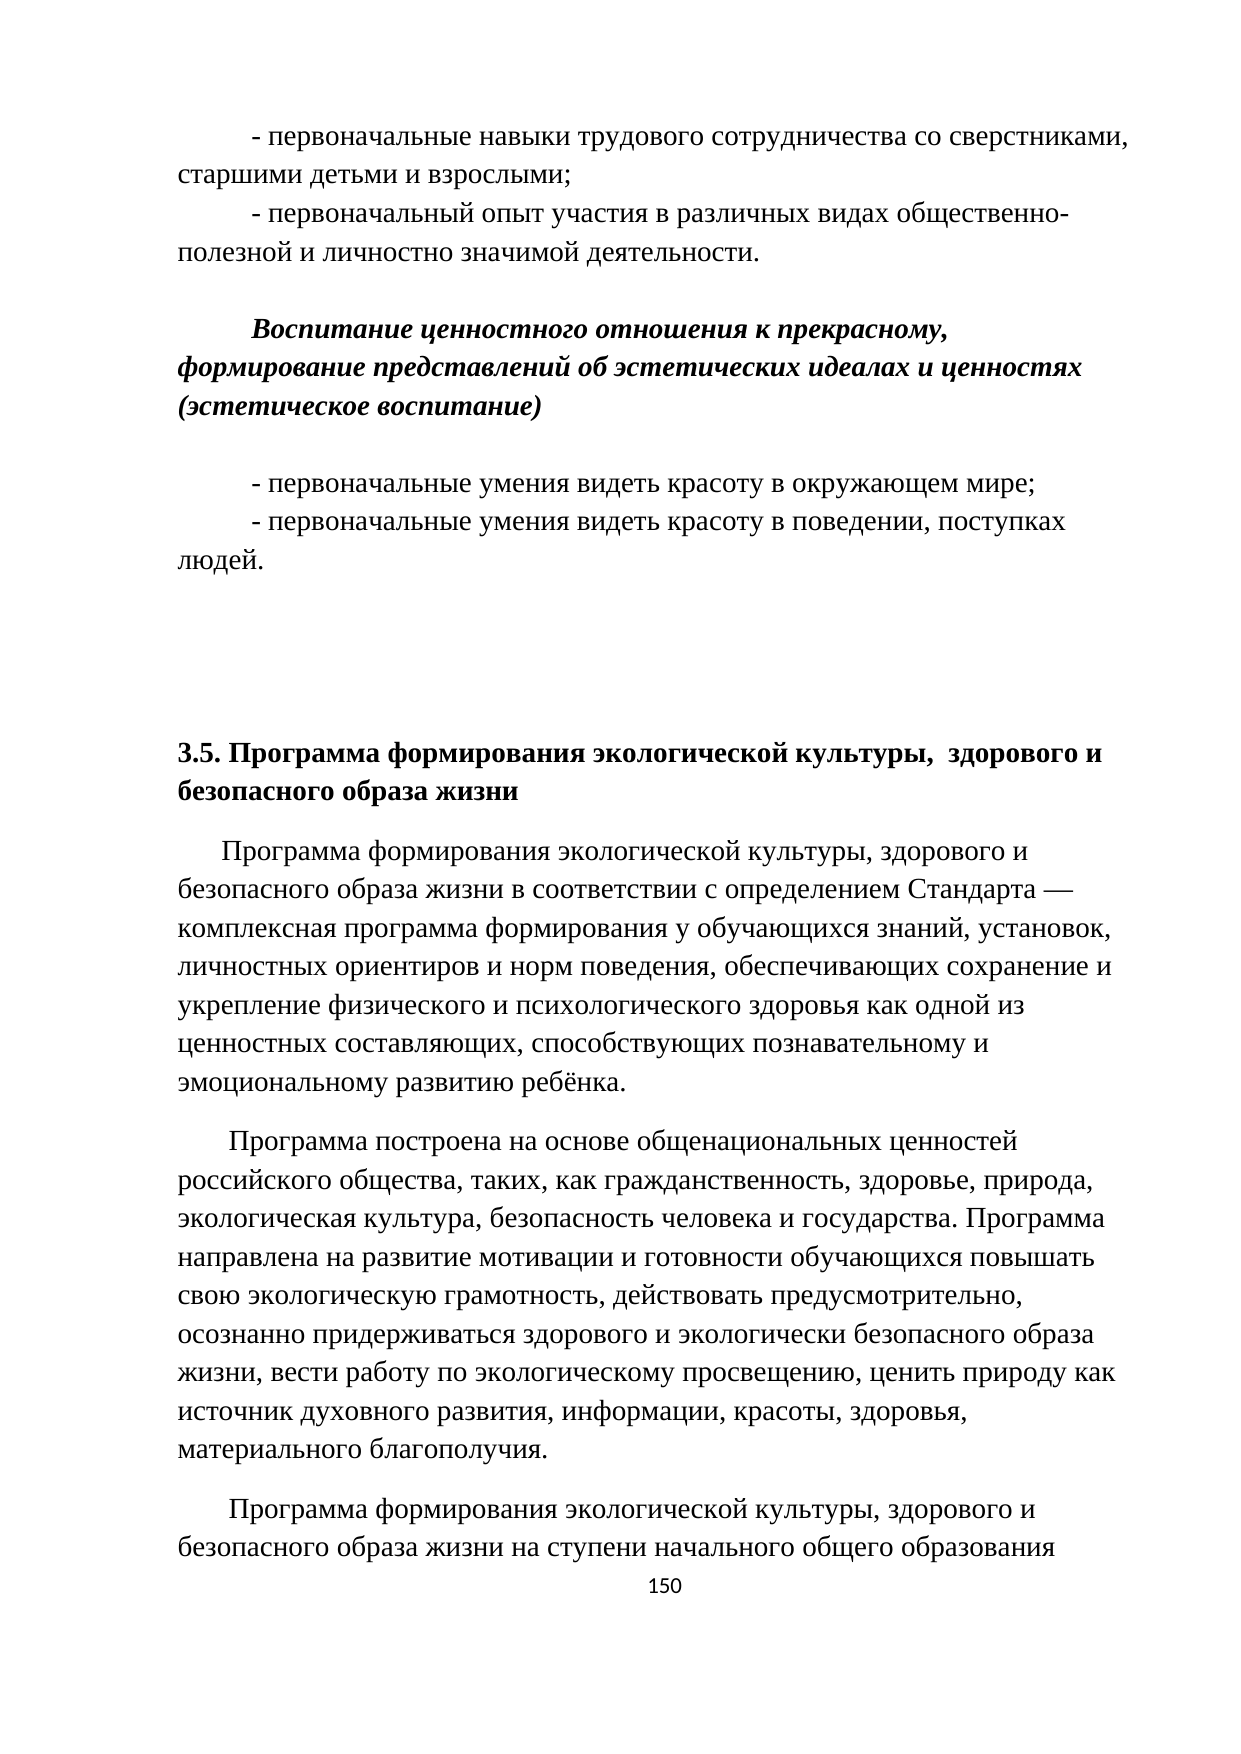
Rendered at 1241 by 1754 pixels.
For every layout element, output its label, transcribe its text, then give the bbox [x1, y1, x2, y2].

text Воспитание ценностного отношения к прекрасному, формирование представлений об эстетических идеалах и ценностях (эстетическое воспитание) [177, 311, 1152, 421]
text Программа формирования экологической культуры, здорового и безопасного образа жизни в соответствии с определением Стандарта — комплексная программа формирования у обучающихся знаний, установок, личностных ориентиров и норм поведения, обеспечивающих сохранение и укрепление физического и психологического здоровья как одной из ценностных составляющих, способствующих познавательному и эмоциональному развитию ребёнка. [177, 833, 1152, 1097]
text Программа построена на основе общенациональных ценностей российского общества, таких, как гражданственность, здоровье, природа, экологическая культура, безопасность человека и государства. Программа направлена на развитие мотивации и готовности обучающихся повышать свою экологическую грамотность, действовать предусмотрительно, осознанно придерживаться здорового и экологически безопасного образа жизни, вести работу по экологическому просвещению, ценить природу как источник духовного развития, информации, красоты, здоровья, материального благополучия. [177, 1123, 1152, 1465]
text - первоначальные навыки трудового сотрудничества со сверстниками, старшими детьми и взрослыми; [177, 118, 1152, 190]
text - первоначальные умения видеть красоту в поведении, поступках людей. [177, 503, 1152, 576]
text - первоначальные умения видеть красоту в окружающем мире; [177, 465, 1152, 498]
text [177, 1491, 1152, 1563]
text - первоначальный опыт участия в различных видах общественно- полезной и личностно значимой деятельности. [177, 195, 1152, 267]
text 3.5. Программа формирования экологической культуры, здорового и безопасного образа жизни [177, 735, 1152, 807]
